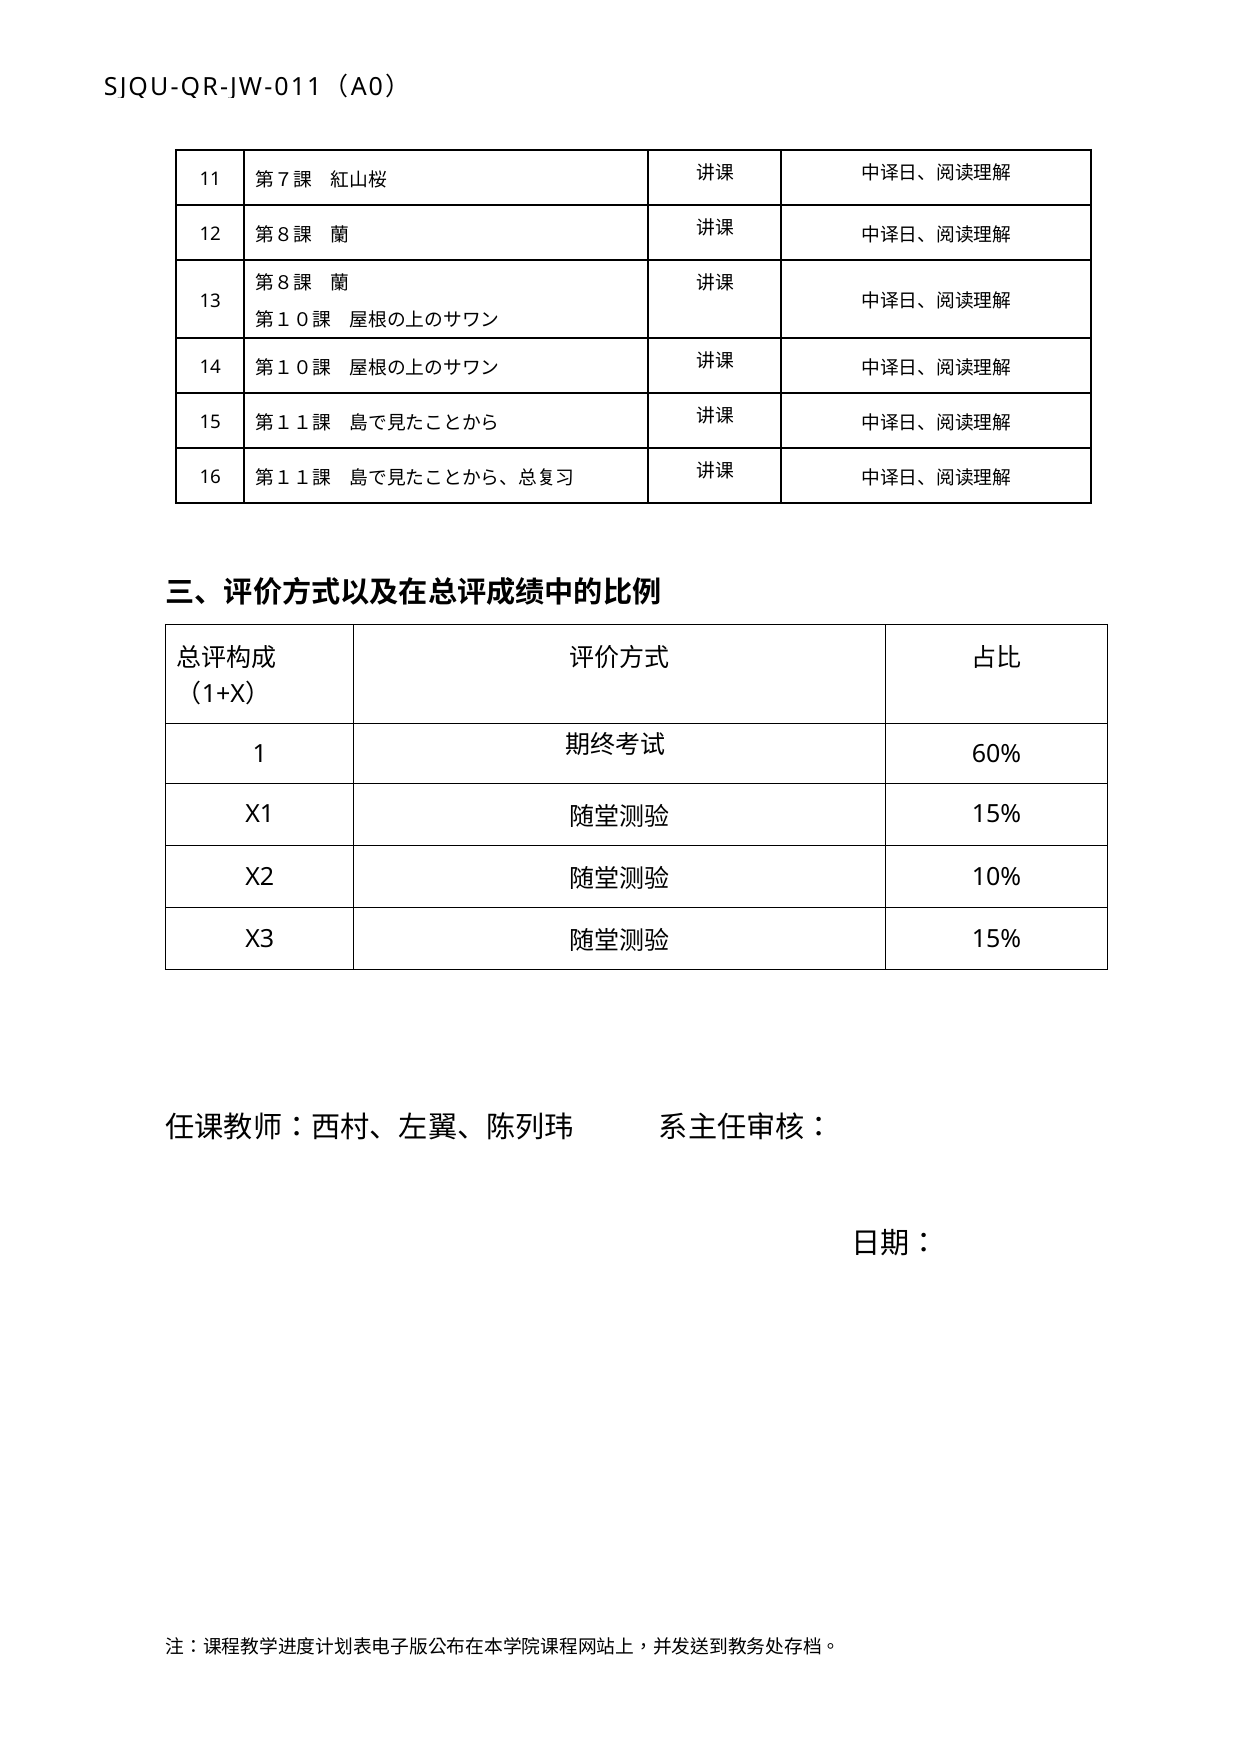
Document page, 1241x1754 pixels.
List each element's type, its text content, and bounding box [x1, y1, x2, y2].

table_cell 1 [166, 724, 353, 782]
table_cell 15% [886, 784, 1107, 845]
table_cell 期终考试 [354, 724, 885, 782]
table_cell 随堂测验 [354, 846, 885, 907]
table_cell 中译日、阅读理解 [782, 449, 1090, 502]
table_cell 第１１課 島で見たことから、总复习 [245, 449, 647, 502]
table_cell 讲课 [649, 339, 780, 392]
table_cell 第８課 蘭 第１０課 屋根の上のサワン [245, 261, 647, 337]
table_cell 中译日、阅读理解 [782, 151, 1090, 204]
table_cell 10% [886, 846, 1107, 907]
table_header 评价方式 [354, 625, 885, 722]
table_cell 第８課 蘭 [245, 206, 647, 259]
table_cell X2 [166, 846, 353, 907]
table_cell 讲课 [649, 151, 780, 204]
table_cell 第７課 紅山桜 [245, 151, 647, 204]
text 日期： [165, 1188, 1087, 1263]
table_cell 15% [886, 908, 1107, 969]
table_cell 中译日、阅读理解 [782, 339, 1090, 392]
table_cell 11 [177, 151, 243, 204]
table_cell 第１０課 屋根の上のサワン [245, 339, 647, 392]
table_cell 中译日、阅读理解 [782, 206, 1090, 259]
table_cell 讲课 [649, 449, 780, 502]
table_cell 讲课 [649, 261, 780, 337]
text 任课教师：西村、左翼、陈列玮 系主任审核： [165, 1072, 1087, 1147]
table_cell 14 [177, 339, 243, 392]
table_cell 第１１課 島で見たことから [245, 394, 647, 447]
table_cell 16 [177, 449, 243, 502]
text 三、评价方式以及在总评成绩中的比例 [165, 569, 1087, 611]
table_cell 讲课 [649, 206, 780, 259]
table_cell 60% [886, 724, 1107, 782]
table_cell 13 [177, 261, 243, 337]
table_cell 中译日、阅读理解 [782, 394, 1090, 447]
table_cell 12 [177, 206, 243, 259]
table_cell 15 [177, 394, 243, 447]
table_header 总评构成（1+X） [166, 625, 353, 722]
table_cell X3 [166, 908, 353, 969]
table_header 占比 [886, 625, 1107, 722]
table_cell 随堂测验 [354, 784, 885, 845]
table_cell 随堂测验 [354, 908, 885, 969]
table_cell 讲课 [649, 394, 780, 447]
table_cell 中译日、阅读理解 [782, 261, 1090, 337]
table_cell X1 [166, 784, 353, 845]
